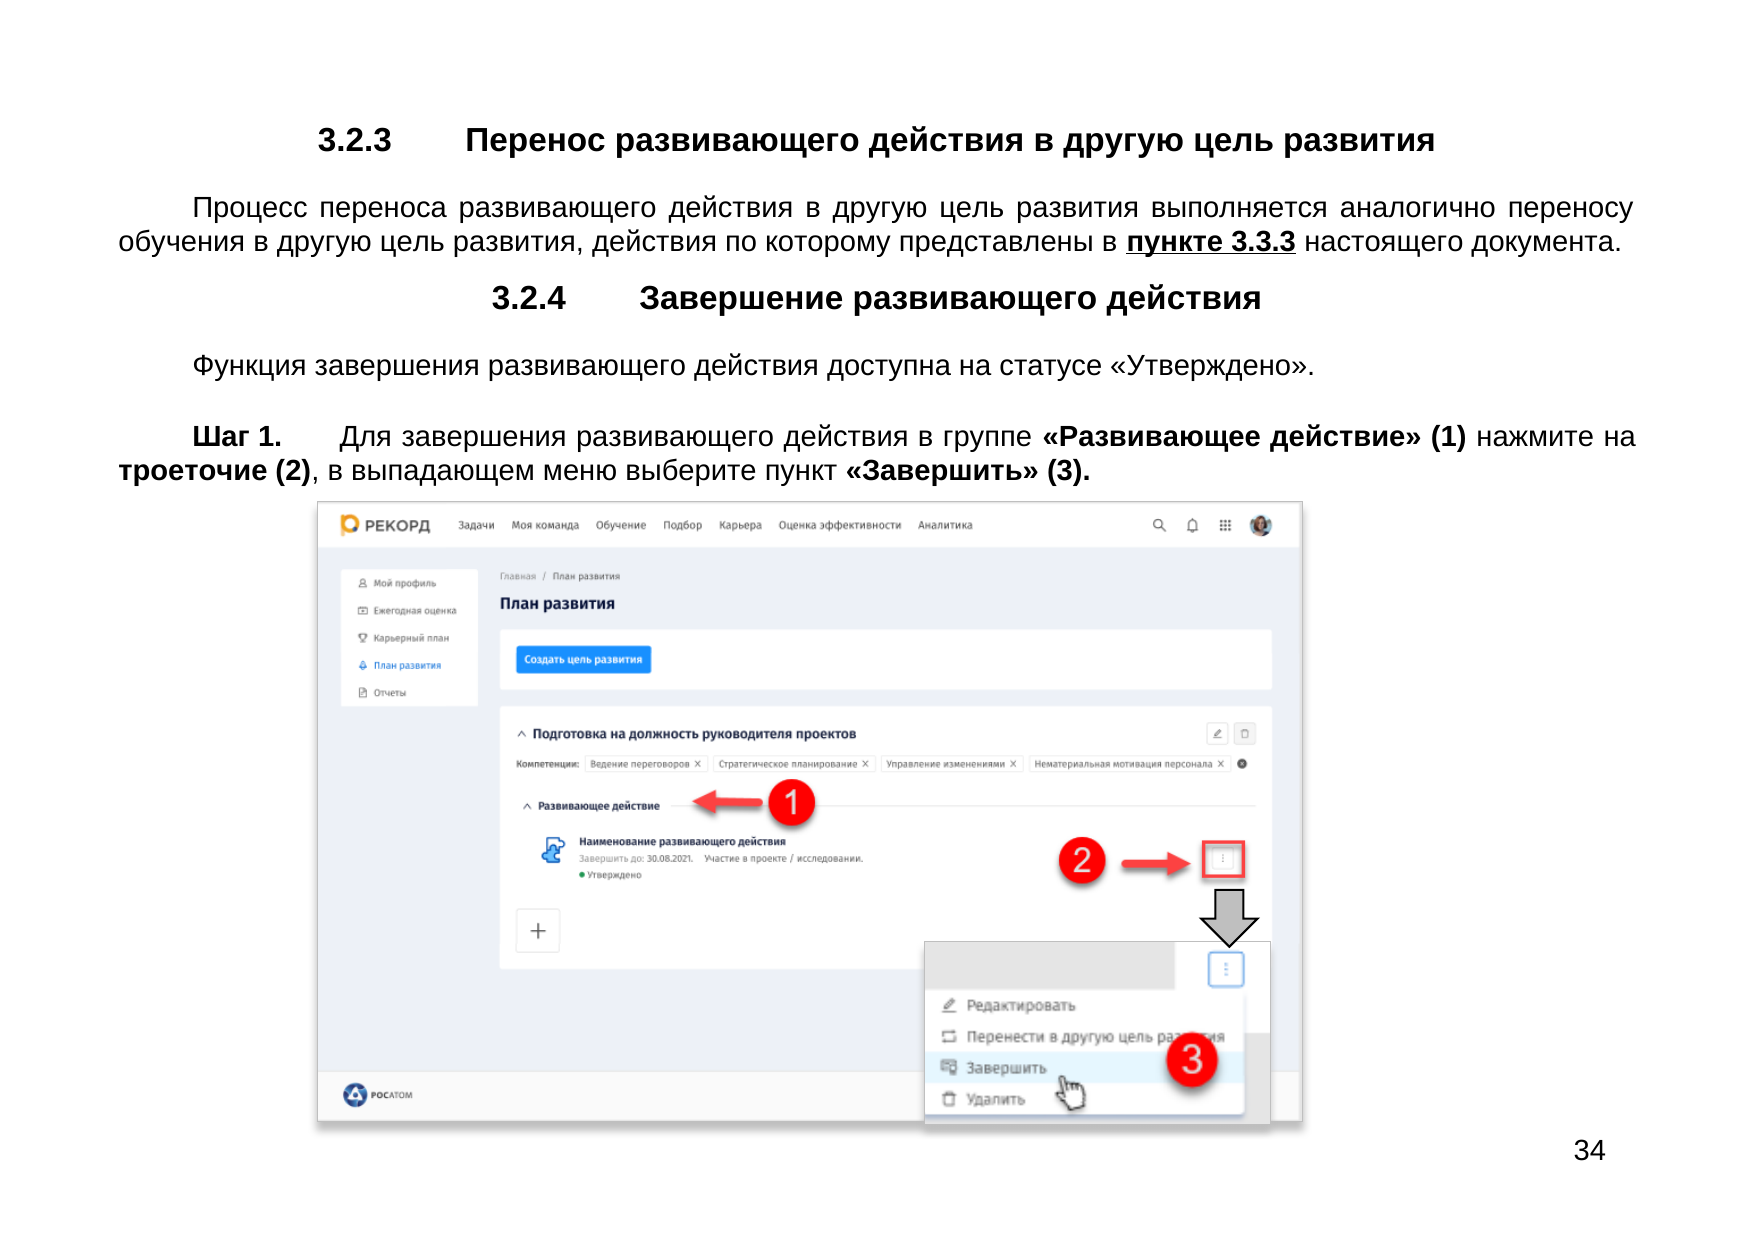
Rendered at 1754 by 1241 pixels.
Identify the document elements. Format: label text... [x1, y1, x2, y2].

list Для завершения развивающего действия в группе «Развивающее действие» (1) нажмите на троеточие (2), в выпадающем меню выберите пункт «Завершить» (3). [118, 419, 1636, 486]
subtitle Перенос развивающего действия в другую цель развития [118, 120, 1636, 158]
text Процесс переноса развивающего действия в другую цель развития выполняется аналогично переносу обучения в другую цель развития, действия по которому представлены в пункте 3.3.3 настоящего документа. [118, 190, 1636, 257]
subtitle Завершение развивающего действия [118, 278, 1636, 316]
picture [318, 502, 1302, 1121]
picture [925, 942, 1270, 1124]
text Функция завершения развивающего действия доступна на статусе «Утверждено». [118, 348, 1636, 382]
